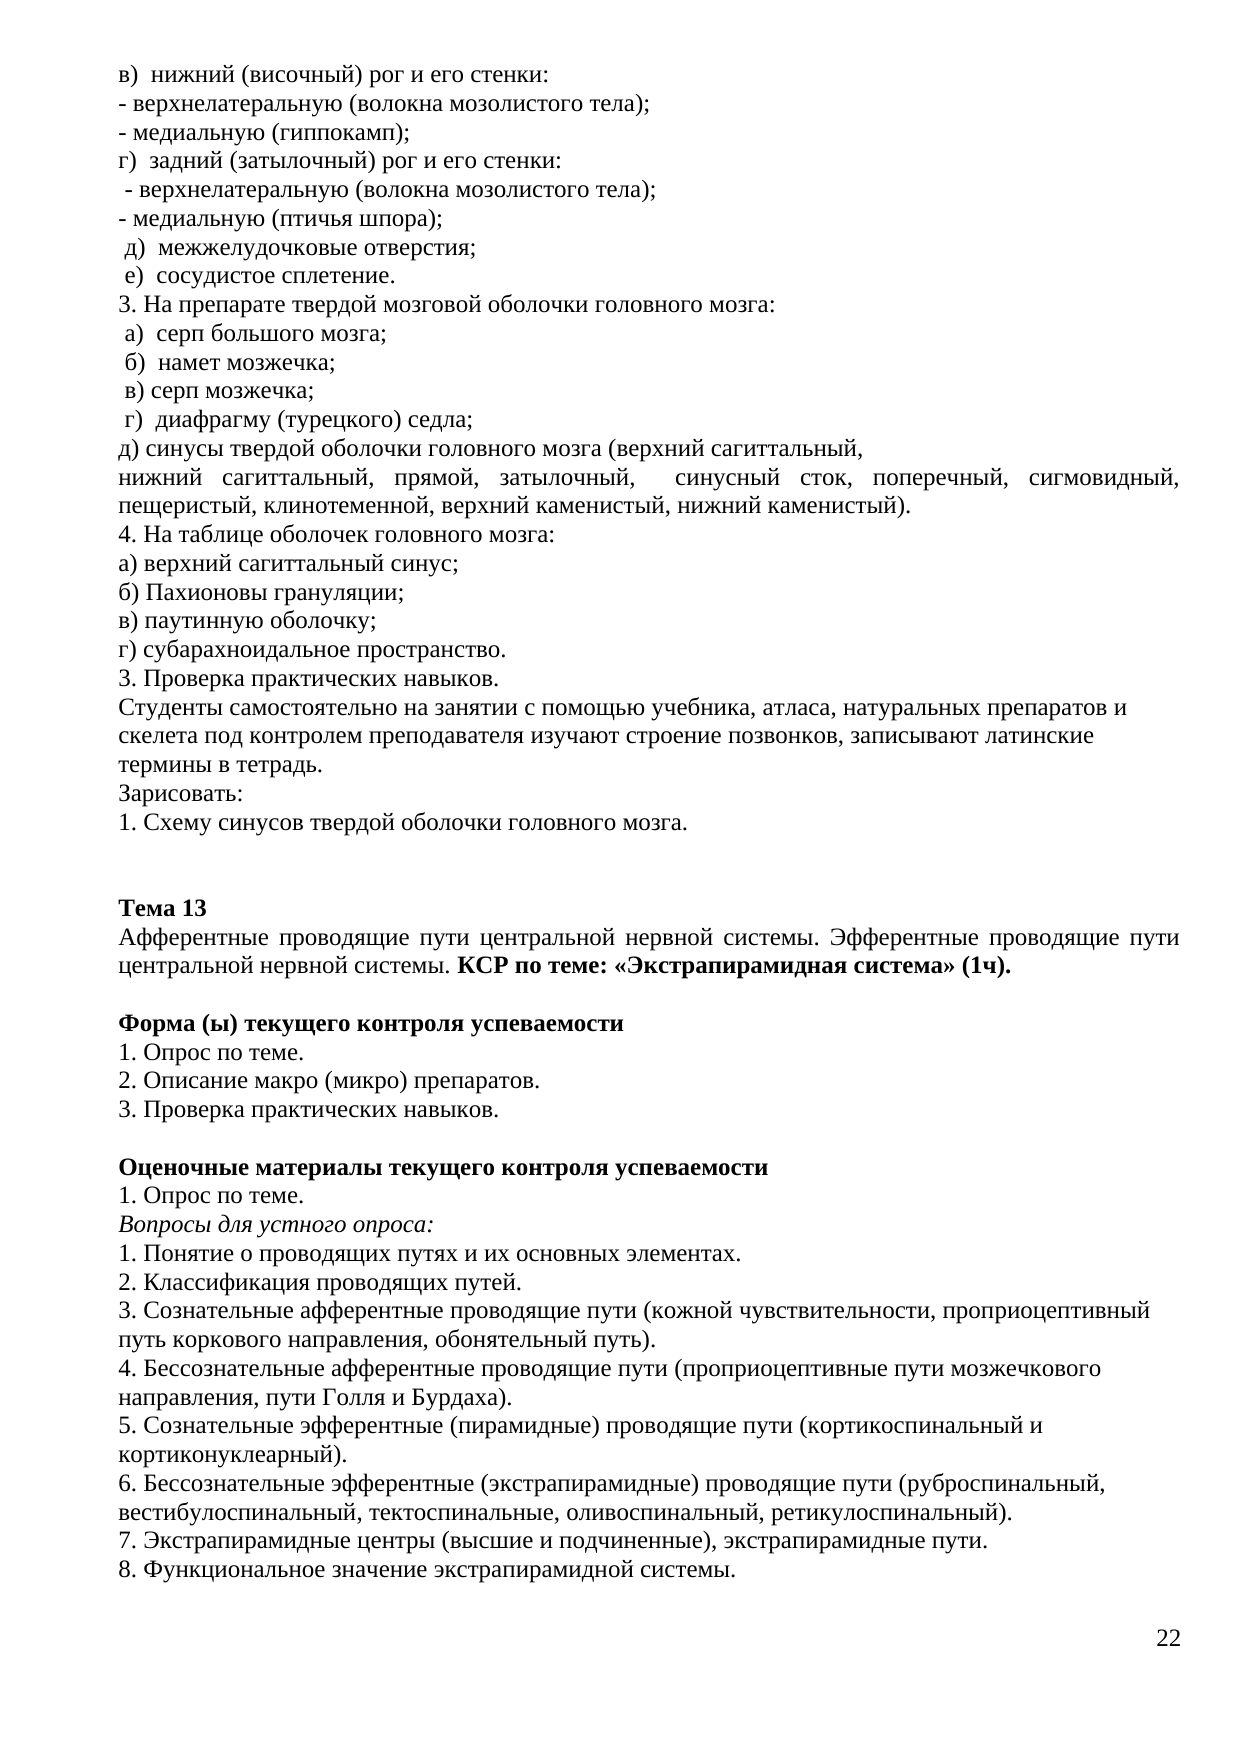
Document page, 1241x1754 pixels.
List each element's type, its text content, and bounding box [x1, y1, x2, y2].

text б) Пахионовы грануляции; [118, 577, 1181, 605]
text 1. Схему синусов твердой оболочки головного мозга. [118, 807, 1181, 835]
text 1. Опрос по теме. [118, 1037, 1181, 1065]
text 2. Классификация проводящих путей. [118, 1267, 1181, 1295]
text - верхнелатеральную (волокна мозолистого тела); [118, 88, 1181, 117]
text 3. Проверка практических навыков. [118, 663, 1181, 692]
text д) синусы твердой оболочки головного мозга (верхний сагиттальный, [118, 433, 1181, 462]
text г) субарахноидальное пространство. [118, 634, 1181, 663]
text 2. Описание макро (микро) препаратов. [118, 1065, 1181, 1094]
text 3. Проверка практических навыков. [118, 1094, 1181, 1123]
text Студенты самостоятельно на занятии с помощью учебника, атласа, натуральных препаратов и скелета под контролем преподавателя изучают строение позвонков, записывают латинские термины в тетрадь. [118, 692, 1181, 778]
text в) паутинную оболочку; [118, 605, 1181, 634]
text а) верхний сагиттальный синус; [118, 548, 1181, 577]
text б) намет мозжечка; [118, 347, 1181, 375]
text Тема 13 [118, 893, 1181, 922]
text в) серп мозжечка; [118, 375, 1181, 404]
text 1. Понятие о проводящих путях и их основных элементах. [118, 1238, 1181, 1267]
text Форма (ы) текущего контроля успеваемости [118, 1008, 1181, 1037]
text Вопросы для устного опроса: [118, 1209, 1181, 1238]
text 7. Экстрапирамидные центры (высшие и подчиненные), экстрапирамидные пути. [118, 1525, 1181, 1554]
text нижний сагиттальный, прямой, затылочный, синусный сток, поперечный, сигмовидный, пещеристый, клинотеменной, верхний каменистый, нижний каменистый). [118, 462, 1181, 519]
text 3. На препарате твердой мозговой оболочки головного мозга: [118, 289, 1181, 318]
text Оценочные материалы текущего контроля успеваемости [118, 1152, 1181, 1180]
text - медиальную (гиппокамп); [118, 117, 1181, 145]
text а) серп большого мозга; [118, 318, 1181, 347]
text 3. Сознательные афферентные проводящие пути (кожной чувствительности, проприоцептивный путь коркового направления, обонятельный путь). [118, 1295, 1181, 1353]
text 1. Опрос по теме. [118, 1180, 1181, 1209]
text - медиальную (птичья шпора); [118, 203, 1181, 232]
text 4. Бессознательные афферентные проводящие пути (проприоцептивные пути мозжечкового направления, пути Голля и Бурдаха). [118, 1353, 1181, 1410]
text Афферентные проводящие пути центральной нервной системы. Эфферентные проводящие пути центральной нервной системы. КСР по теме: «Экстрапирамидная система» (1ч). [118, 922, 1181, 979]
text д) межжелудочковые отверстия; [118, 232, 1181, 260]
text г) задний (затылочный) рог и его стенки: [118, 145, 1181, 174]
text в) нижний (височный) рог и его стенки: [118, 59, 1181, 88]
text 8. Функциональное значение экстрапирамидной системы. [118, 1554, 1181, 1583]
text г) диафрагму (турецкого) седла; [118, 404, 1181, 433]
text е) сосудистое сплетение. [118, 260, 1181, 289]
text 4. На таблице оболочек головного мозга: [118, 519, 1181, 548]
text Зарисовать: [118, 778, 1181, 807]
text - верхнелатеральную (волокна мозолистого тела); [118, 174, 1181, 203]
text 5. Сознательные эфферентные (пирамидные) проводящие пути (кортикоспинальный и кортиконуклеарный). [118, 1410, 1181, 1468]
text 6. Бессознательные эфферентные (экстрапирамидные) проводящие пути (руброспинальный, вестибулоспинальный, тектоспинальные, оливоспинальный, ретикулоспинальный). [118, 1468, 1181, 1525]
